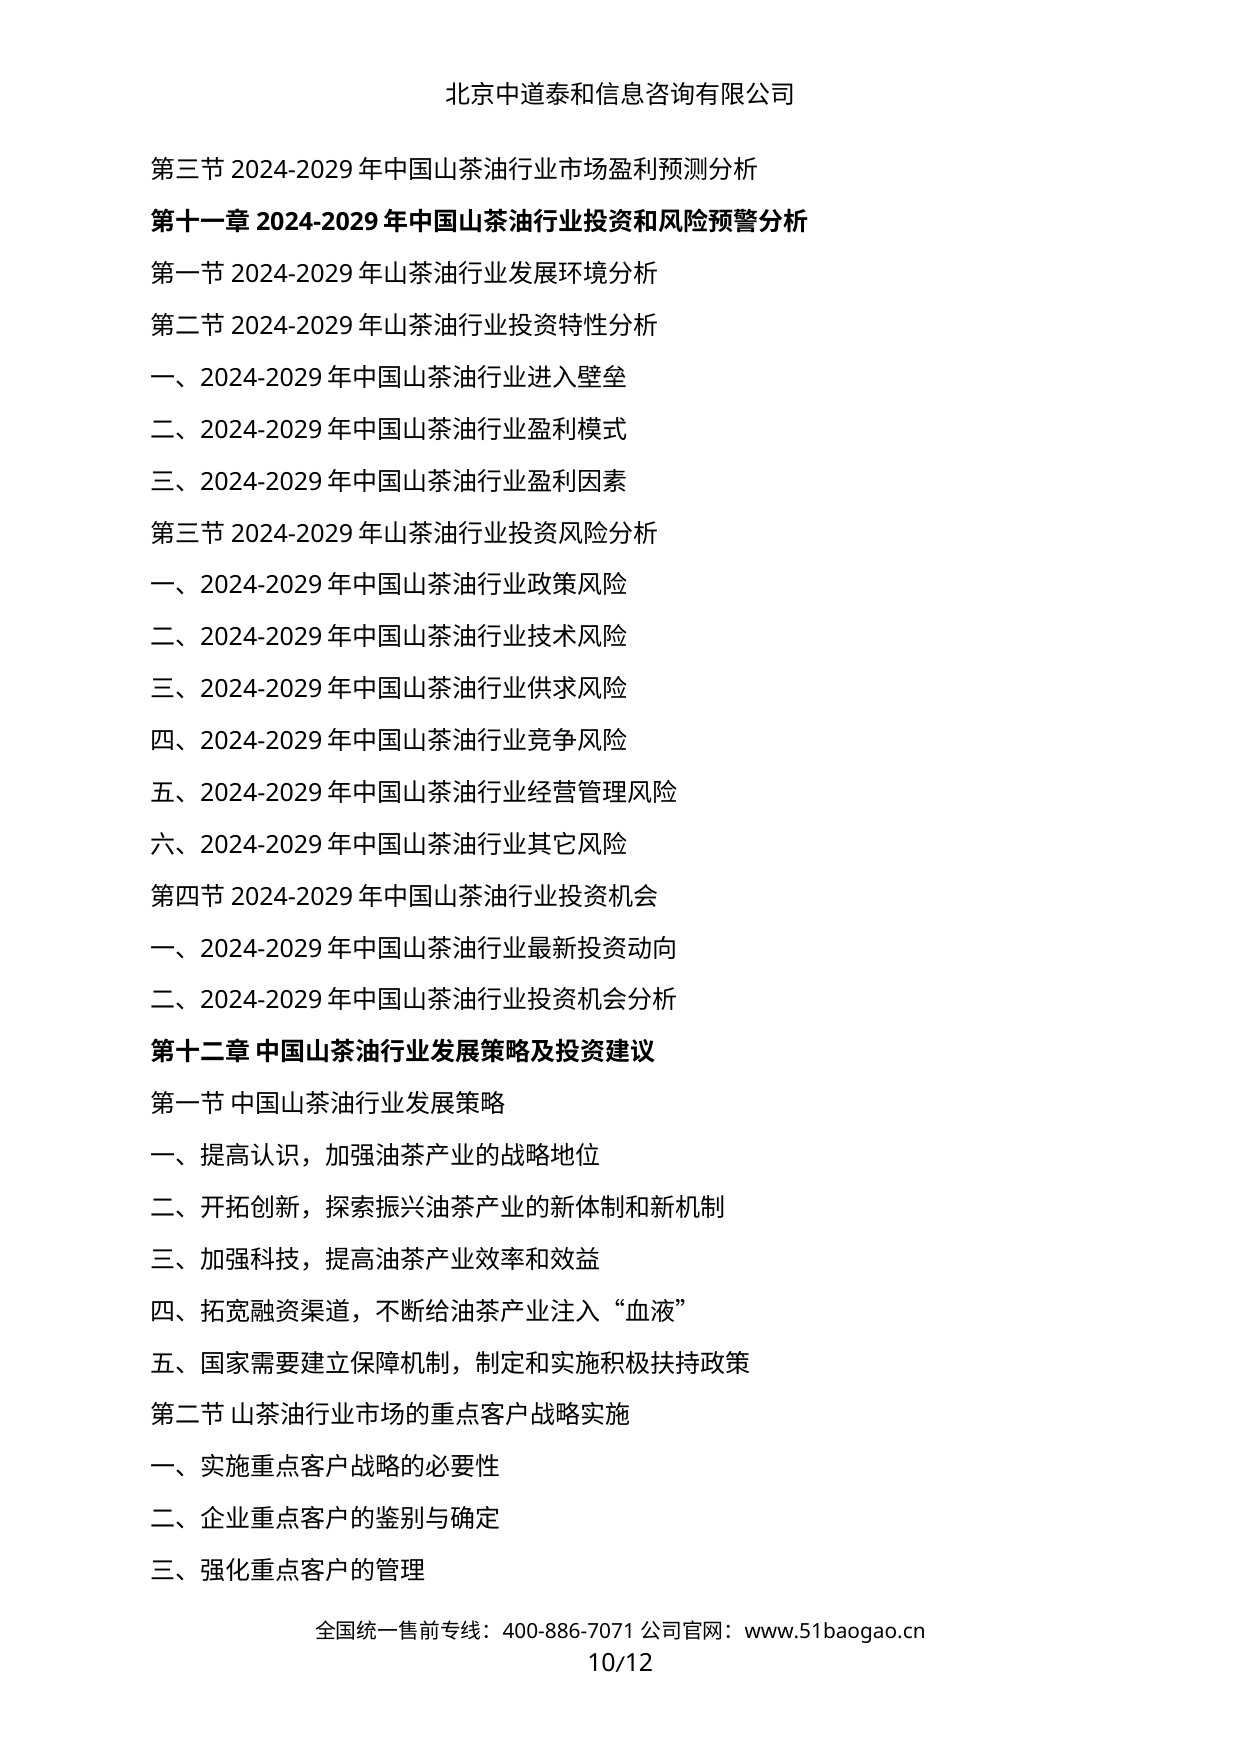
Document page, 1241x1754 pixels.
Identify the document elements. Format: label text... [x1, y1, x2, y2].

text 第二节 2024-2029年山茶油行业投资特性分析 [150, 306, 1090, 342]
text 第三节 2024-2029年山茶油行业投资风险分析 [150, 513, 1090, 549]
text 一、提高认识，加强油茶产业的战略地位 [150, 1136, 1090, 1172]
text 一、2024-2029年中国山茶油行业进入壁垒 [150, 357, 1090, 394]
text 二、企业重点客户的鉴别与确定 [150, 1499, 1090, 1535]
text 一、2024-2029年中国山茶油行业最新投资动向 [150, 928, 1090, 964]
text 第十二章 中国山茶油行业发展策略及投资建议 [150, 1032, 1090, 1068]
text 二、2024-2029年中国山茶油行业技术风险 [150, 617, 1090, 653]
text 三、加强科技，提高油茶产业效率和效益 [150, 1239, 1090, 1276]
text 三、2024-2029年中国山茶油行业盈利因素 [150, 461, 1090, 497]
text 第三节 2024-2029年中国山茶油行业市场盈利预测分析 [150, 150, 1090, 186]
text 四、拓宽融资渠道，不断给油茶产业注入“血液” [150, 1291, 1090, 1327]
text 四、2024-2029年中国山茶油行业竞争风险 [150, 721, 1090, 757]
text 二、2024-2029年中国山茶油行业盈利模式 [150, 409, 1090, 446]
text 第二节 山茶油行业市场的重点客户战略实施 [150, 1395, 1090, 1431]
text 二、2024-2029年中国山茶油行业投资机会分析 [150, 980, 1090, 1016]
text 二、开拓创新，探索振兴油茶产业的新体制和新机制 [150, 1187, 1090, 1224]
text 一、实施重点客户战略的必要性 [150, 1447, 1090, 1483]
text 三、强化重点客户的管理 [150, 1551, 1090, 1587]
text 五、2024-2029年中国山茶油行业经营管理风险 [150, 772, 1090, 809]
text 三、2024-2029年中国山茶油行业供求风险 [150, 669, 1090, 705]
text 第十一章 2024-2029年中国山茶油行业投资和风险预警分析 [150, 202, 1090, 238]
text 一、2024-2029年中国山茶油行业政策风险 [150, 565, 1090, 601]
text 六、2024-2029年中国山茶油行业其它风险 [150, 824, 1090, 861]
text 五、国家需要建立保障机制，制定和实施积极扶持政策 [150, 1343, 1090, 1379]
text 第四节 2024-2029年中国山茶油行业投资机会 [150, 876, 1090, 912]
text 第一节 2024-2029年山茶油行业发展环境分析 [150, 254, 1090, 290]
text 第一节 中国山茶油行业发展策略 [150, 1084, 1090, 1120]
